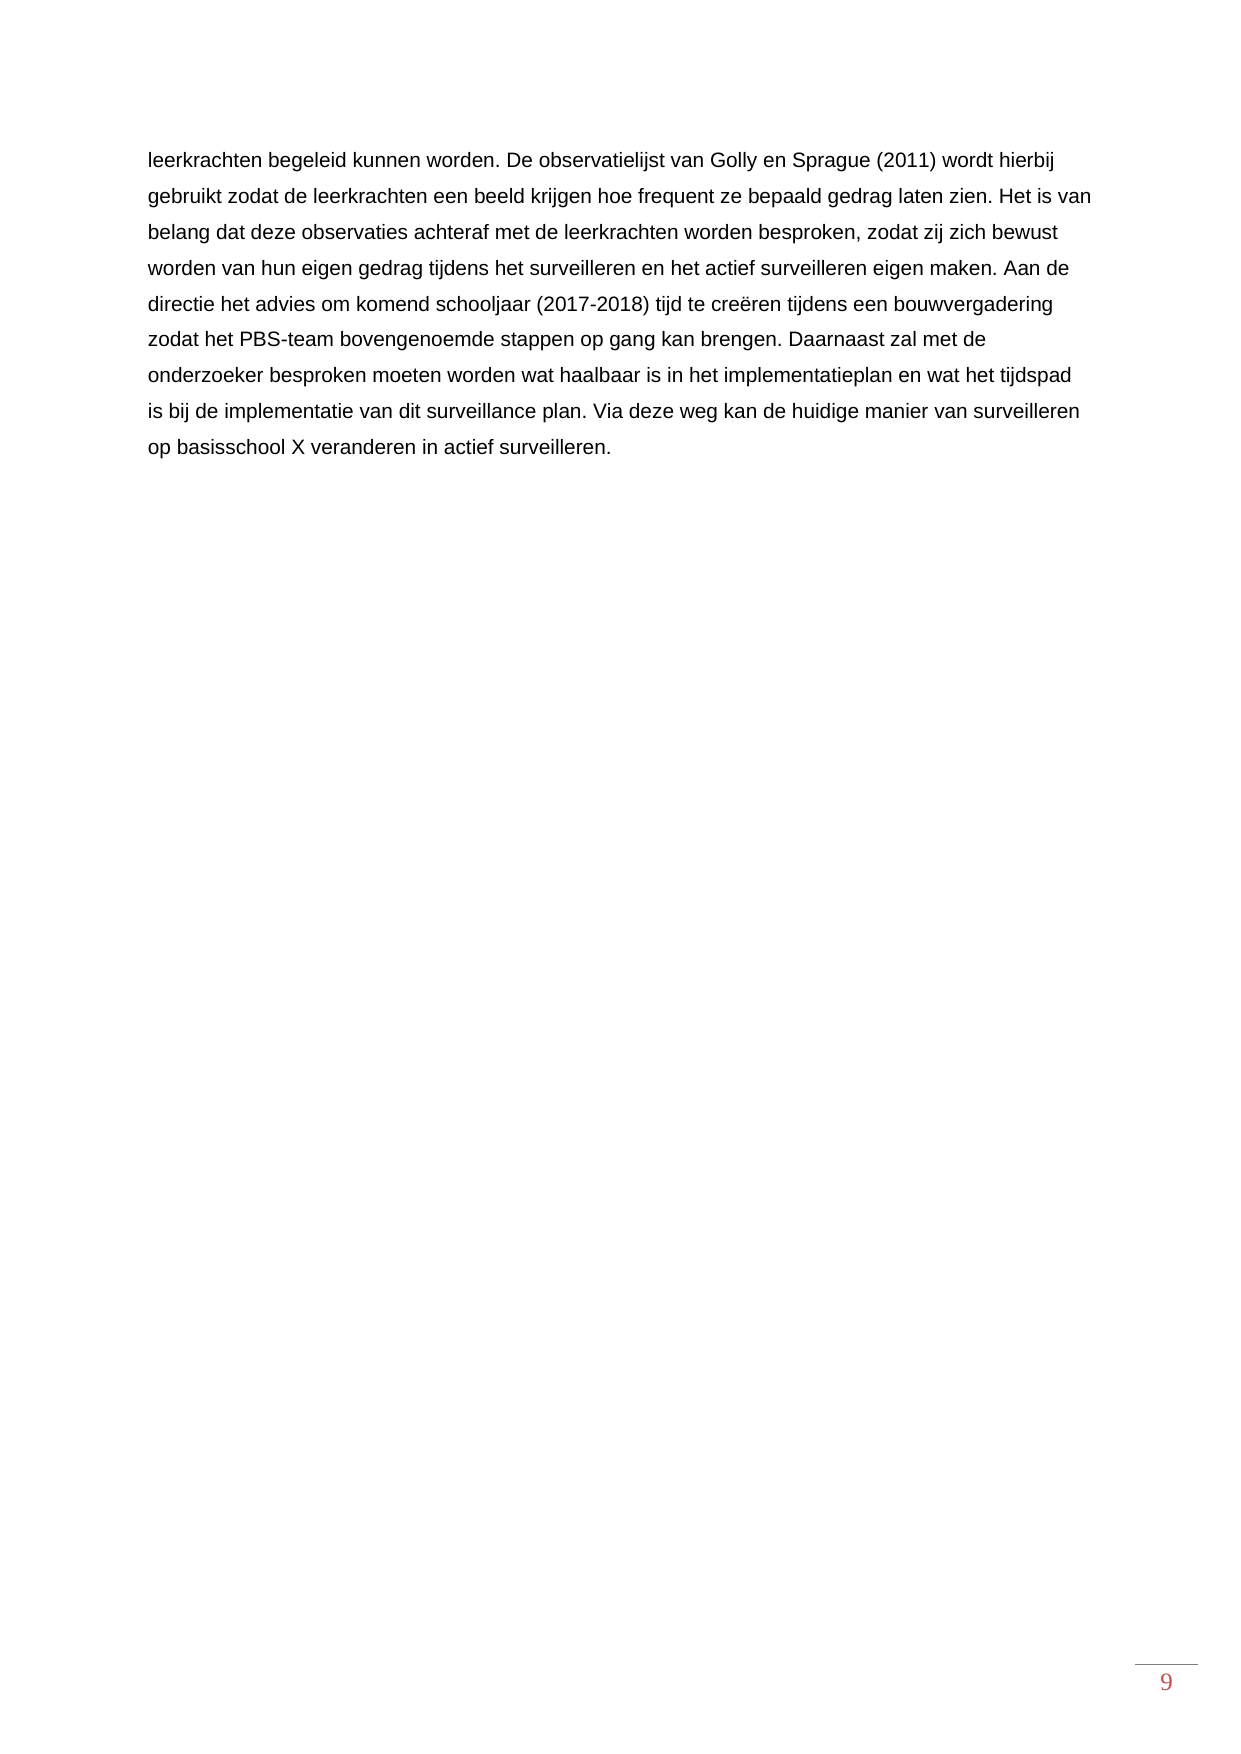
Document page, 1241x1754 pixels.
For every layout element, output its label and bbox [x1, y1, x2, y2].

text [148, 148, 1093, 501]
